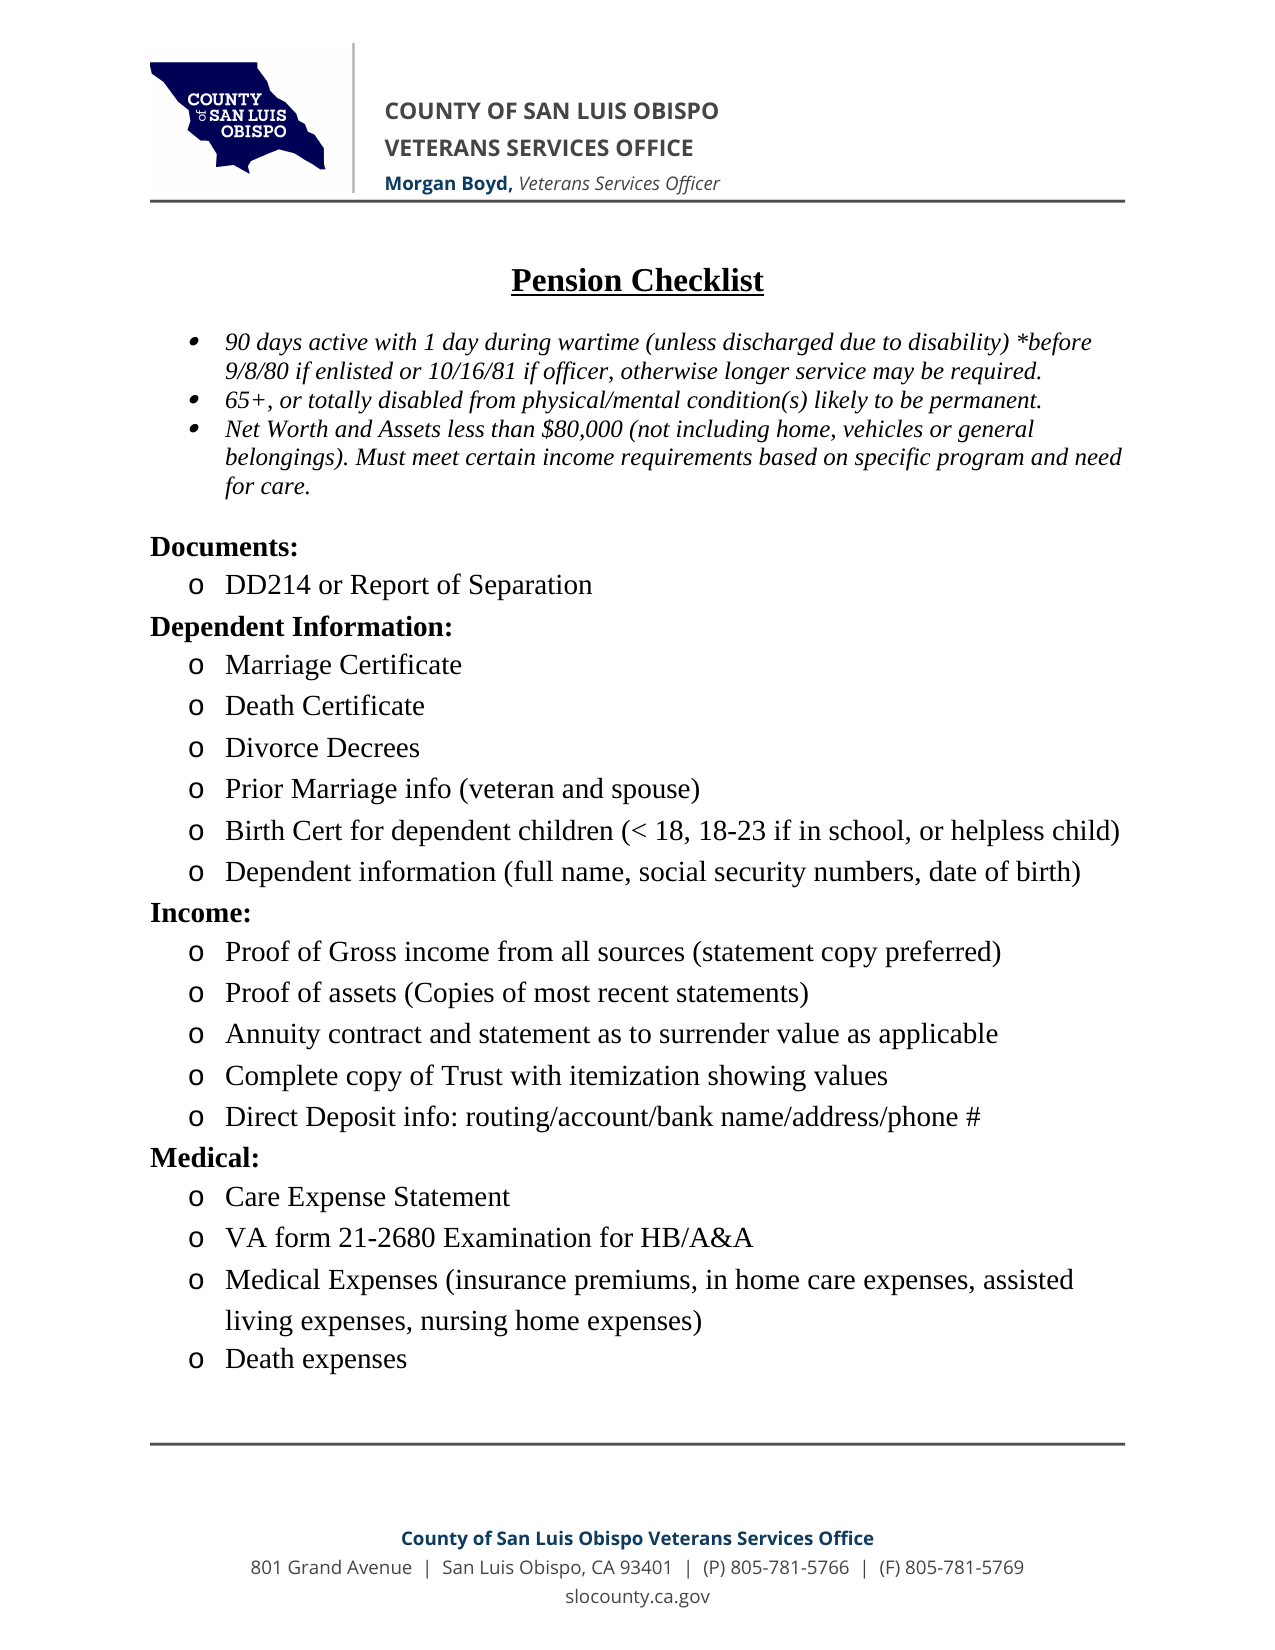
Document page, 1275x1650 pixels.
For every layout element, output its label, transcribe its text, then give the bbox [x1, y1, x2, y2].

list Birth Cert for dependent children (< 18, 18-23 if in school, or helpless child) [187, 813, 1125, 849]
list VA form 21-2680 Examination for HB/A&A [187, 1221, 1125, 1257]
picture [150, 43, 355, 193]
list Death expenses [187, 1341, 1125, 1377]
list Proof of Gross income from all sources (statement copy preferred) [187, 934, 1125, 970]
picture [150, 1442, 1125, 1446]
text Medical: [150, 1141, 1125, 1174]
list 90 days active with 1 day during wartime (unless discharged due to disability) *before 9/8/80 if enlisted or 10/16/81 if officer, otherwise longer service may be required. [187, 327, 1125, 385]
list Divorce Decrees [187, 730, 1125, 766]
list Direct Deposit info: routing/account/bank name/address/phone # [187, 1099, 1125, 1135]
list Net Worth and Assets less than $80,000 (not including home, vehicles or general belongings). Must meet certain income requirements based on specific program and need for care. [187, 414, 1125, 500]
list Medical Expenses (insurance premiums, in home care expenses, assisted living expenses, nursing home expenses) [187, 1262, 1125, 1336]
text Documents: [150, 529, 1125, 562]
list 65+, or totally disabled from physical/mental condition(s) likely to be permanent. [187, 385, 1125, 414]
list Proof of assets (Copies of most recent statements) [187, 975, 1125, 1011]
list Death Certificate [187, 688, 1125, 724]
text Pension Checklist [150, 260, 1125, 299]
text Dependent Information: [150, 609, 1125, 642]
list Marriage Certificate [187, 647, 1125, 683]
list Annuity contract and statement as to surrender value as applicable [187, 1017, 1125, 1053]
list Prior Marriage info (veteran and spouse) [187, 771, 1125, 807]
picture [150, 199, 1125, 203]
list Complete copy of Trust with itemization showing values [187, 1058, 1125, 1094]
list Care Expense Statement [187, 1179, 1125, 1215]
text Income: [150, 895, 1125, 929]
list Dependent information (full name, social security numbers, date of birth) [187, 854, 1125, 890]
list DD214 or Report of Separation [187, 567, 1125, 603]
